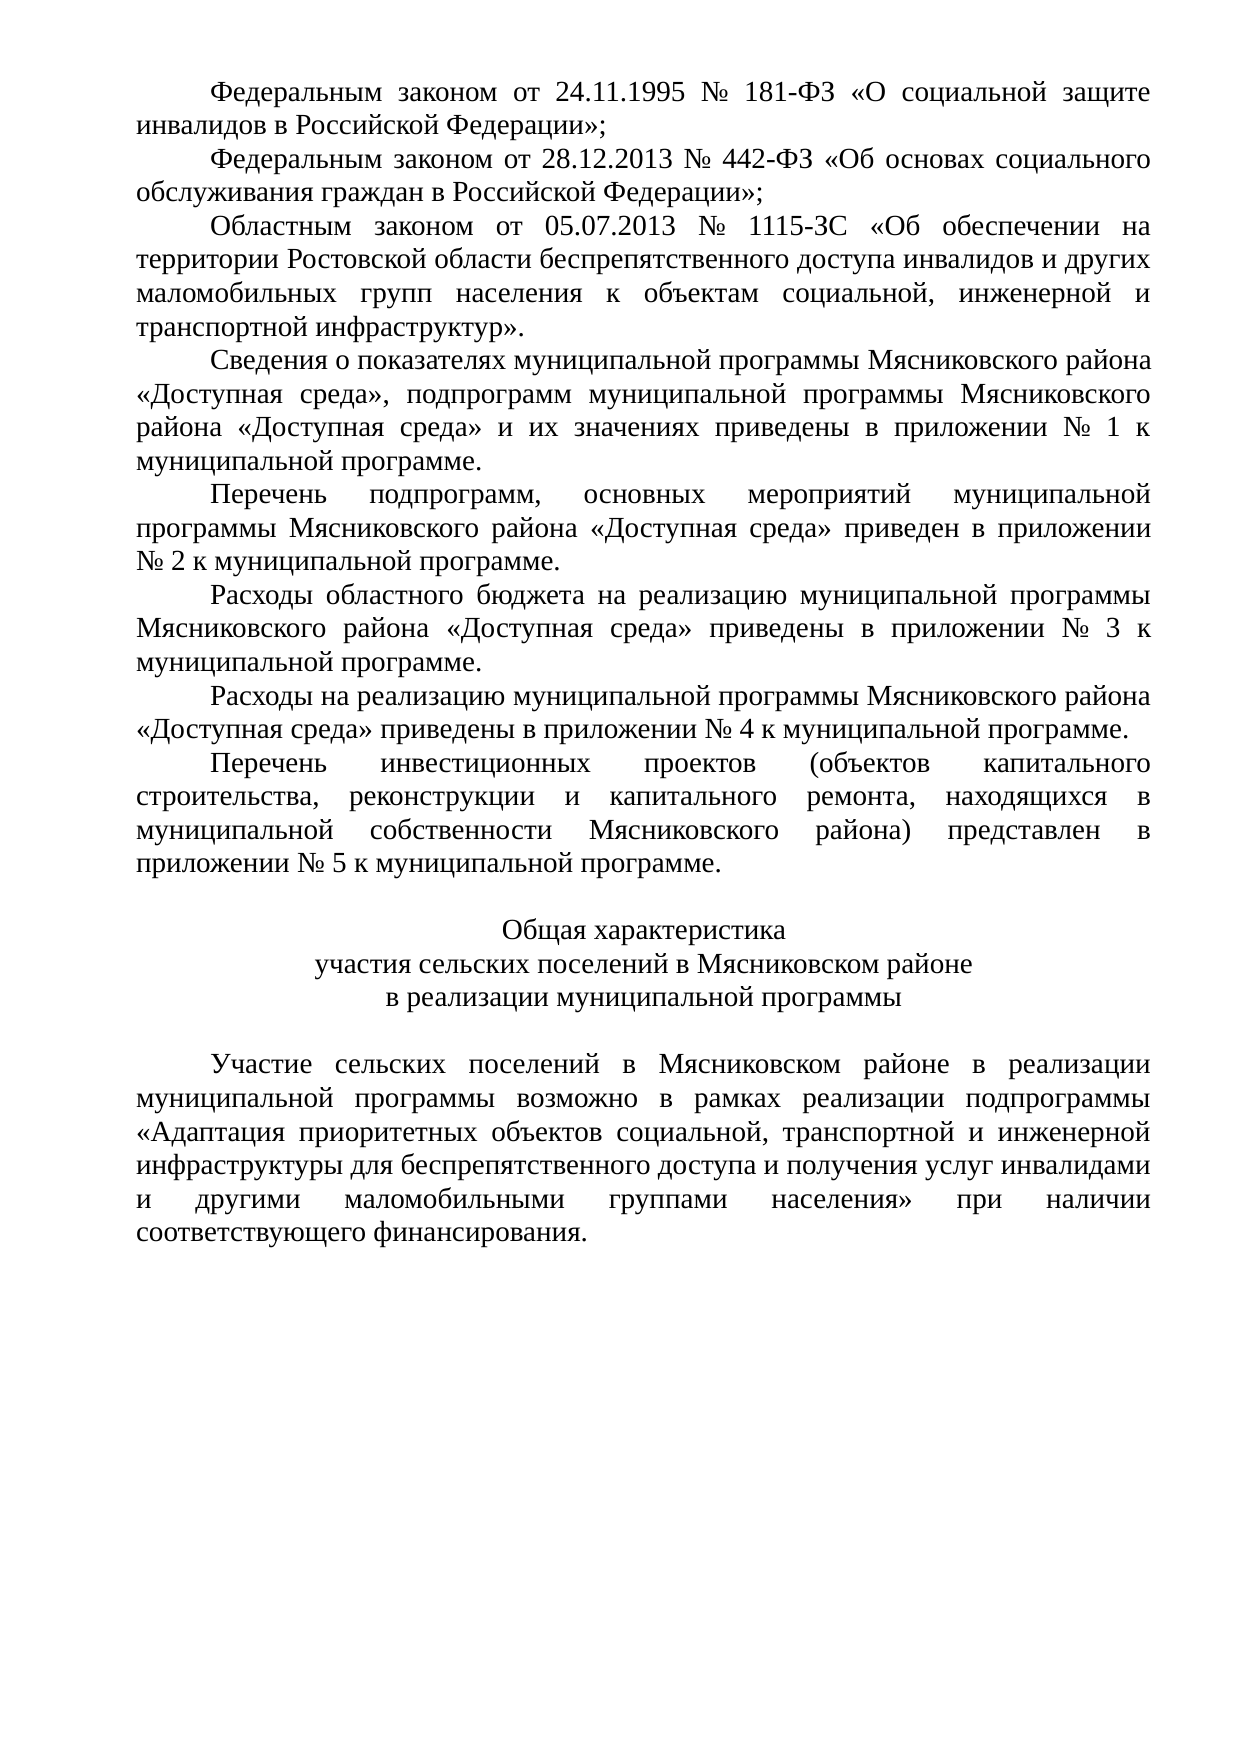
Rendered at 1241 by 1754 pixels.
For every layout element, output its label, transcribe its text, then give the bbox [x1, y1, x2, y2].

text Расходы на реализацию муниципальной программы Мясниковского района «Доступная среда» приведены в приложении № 4 к муниципальной программе. [136, 678, 1152, 745]
text Перечень инвестиционных проектов (объектов капитального строительства, реконструкции и капитального ремонта, находящихся в муниципальной собственности Мясниковского района) представлен в приложении № 5 к муниципальной программе. [136, 745, 1152, 879]
text Федеральным законом от 24.11.1995 № 181-ФЗ «О социальной защите инвалидов в Российской Федерации»; [136, 74, 1152, 141]
text Сведения о показателях муниципальной программы Мясниковского района «Доступная среда», подпрограмм муниципальной программы Мясниковского района «Доступная среда» и их значениях приведены в приложении № 1 к муниципальной программе. [136, 342, 1152, 476]
text Областным законом от 05.07.2013 № 1115-ЗС «Об обеспечении на территории Ростовской области беспрепятственного доступа инвалидов и других маломобильных групп населения к объектам социальной, инженерной и транспортной инфраструктур». [136, 208, 1152, 342]
text Общая характеристика [136, 912, 1152, 946]
text участия сельских поселений в Мясниковском районе [136, 946, 1152, 979]
text Федеральным законом от 28.12.2013 № 442-ФЗ «Об основах социального обслуживания граждан в Российской Федерации»; [136, 141, 1152, 208]
text Расходы областного бюджета на реализацию муниципальной программы Мясниковского района «Доступная среда» приведены в приложении № 3 к муниципальной программе. [136, 577, 1152, 678]
text Перечень подпрограмм, основных мероприятий муниципальной программы Мясниковского района «Доступная среда» приведен в приложении № 2 к муниципальной программе. [136, 476, 1152, 577]
text в реализации муниципальной программы [136, 979, 1152, 1013]
text Участие сельских поселений в Мясниковском районе в реализации муниципальной программы возможно в рамках реализации подпрограммы «Адаптация приоритетных объектов социальной, транспортной и инженерной инфраструктуры для беспрепятственного доступа и получения услуг инвалидами и другими маломобильными группами населения» при наличии соответствующего финансирования. [136, 1047, 1152, 1248]
